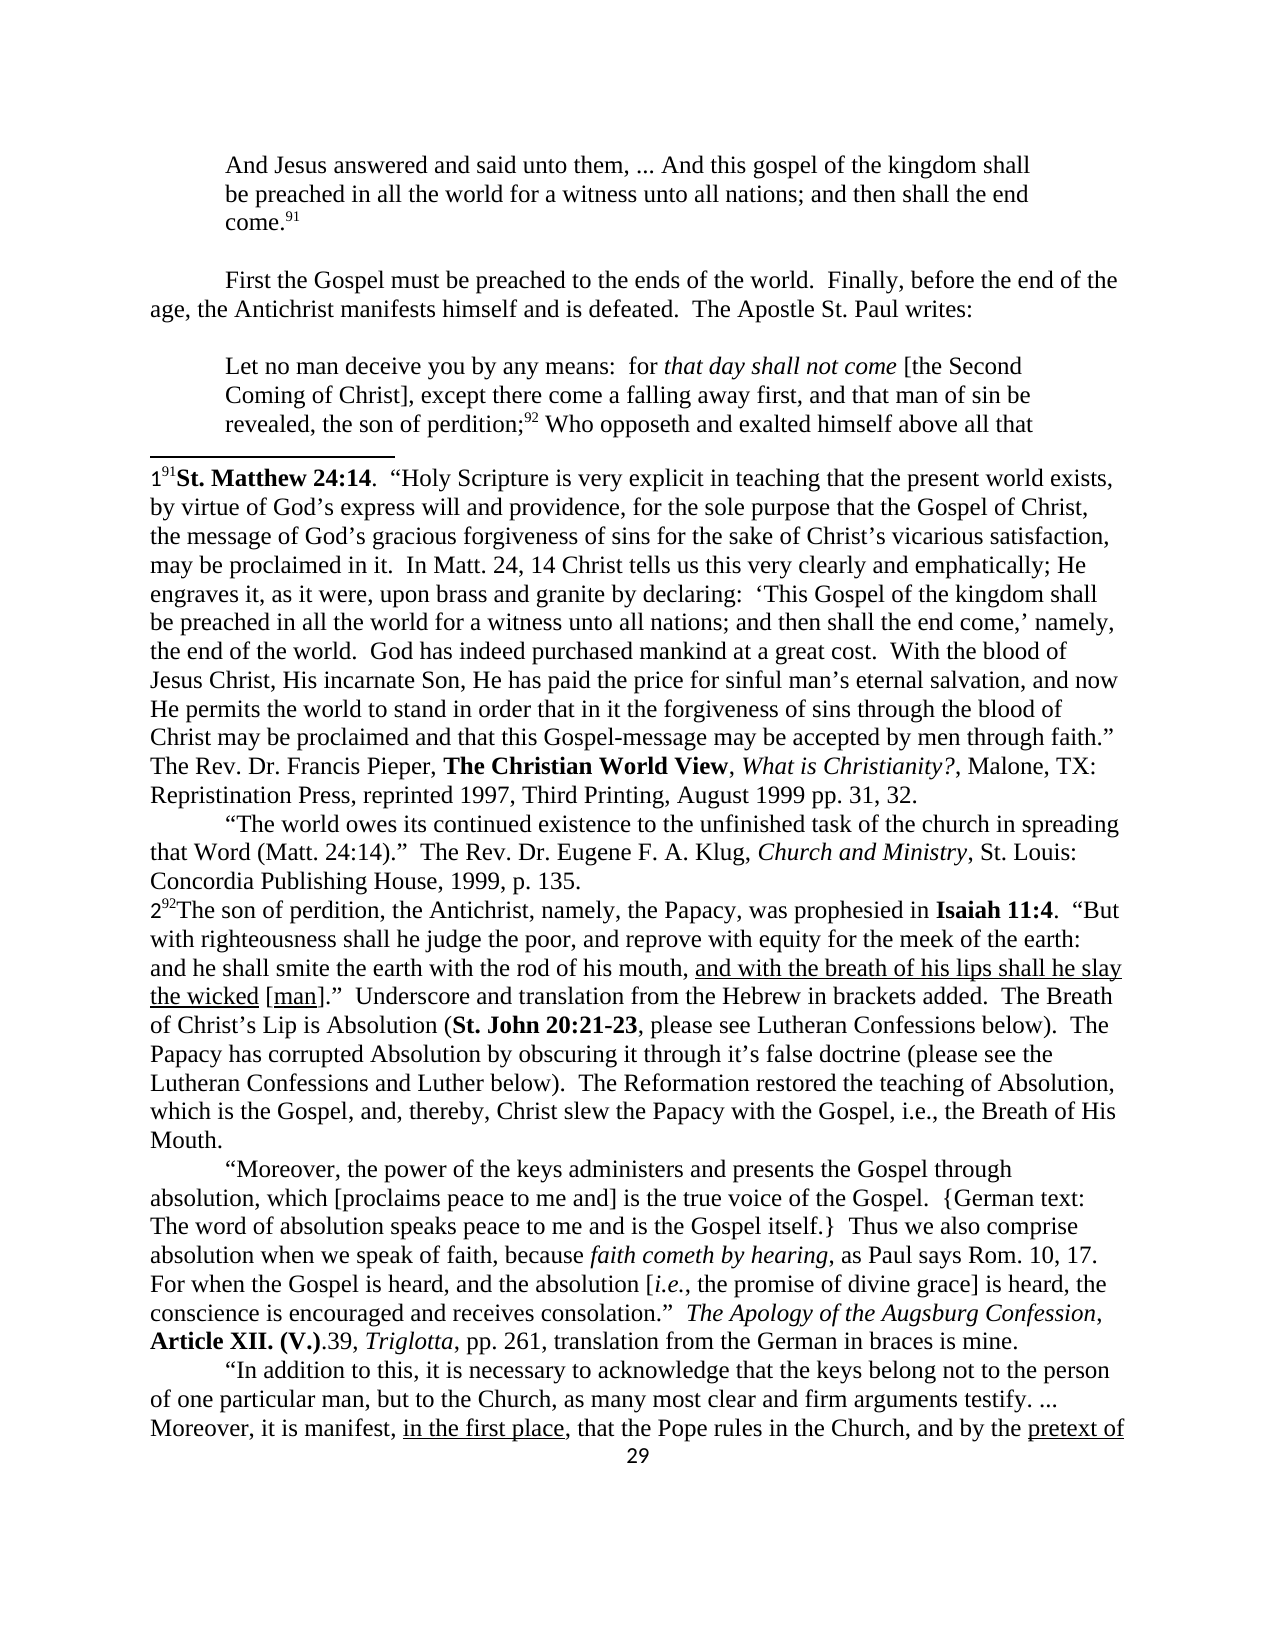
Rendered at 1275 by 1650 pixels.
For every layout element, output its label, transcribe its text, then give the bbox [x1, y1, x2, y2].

text First the Gospel must be preached to the ends of the world. Finally, before the end of the age, the Antichrist manifests himself and is defeated. The Apostle St. Paul writes: [150, 265, 1125, 322]
text And Jesus answered and said unto them, ... And this gospel of the kingdom shall be preached in all the world for a witness unto all nations; and then shall the end come.91 [225, 150, 1050, 236]
text Let no man deceive you by any means: for that day shall not come [the Second Coming of Christ], except there come a falling away first, and that man of sin be revealed, the son of perdition;92 Who opposeth and exalted himself above all that is called God, or that is worshipped; so that he as God sitteth in the temple of God, shewing himself that he is God. Remember ye not, that when I was yet with you, I told you these things? And now ye know what witholdeth that he might be revealed in his time. For the mystery of inquity doth already work: only he who now letteth will let, until he be taken out of the way.93 And then shall that Wicked be revealed, whom the Lord shall consume with the Spirit of his mouth94, and shall destroy with the brightness of his coming: Even him, whose coming is after the working of Satan with all power and signs and lying wonders, And with all deceivableness of unrighteousness in them that perish; because they received not the love of the truth, that they might be saved.95 [225, 351, 1050, 437]
